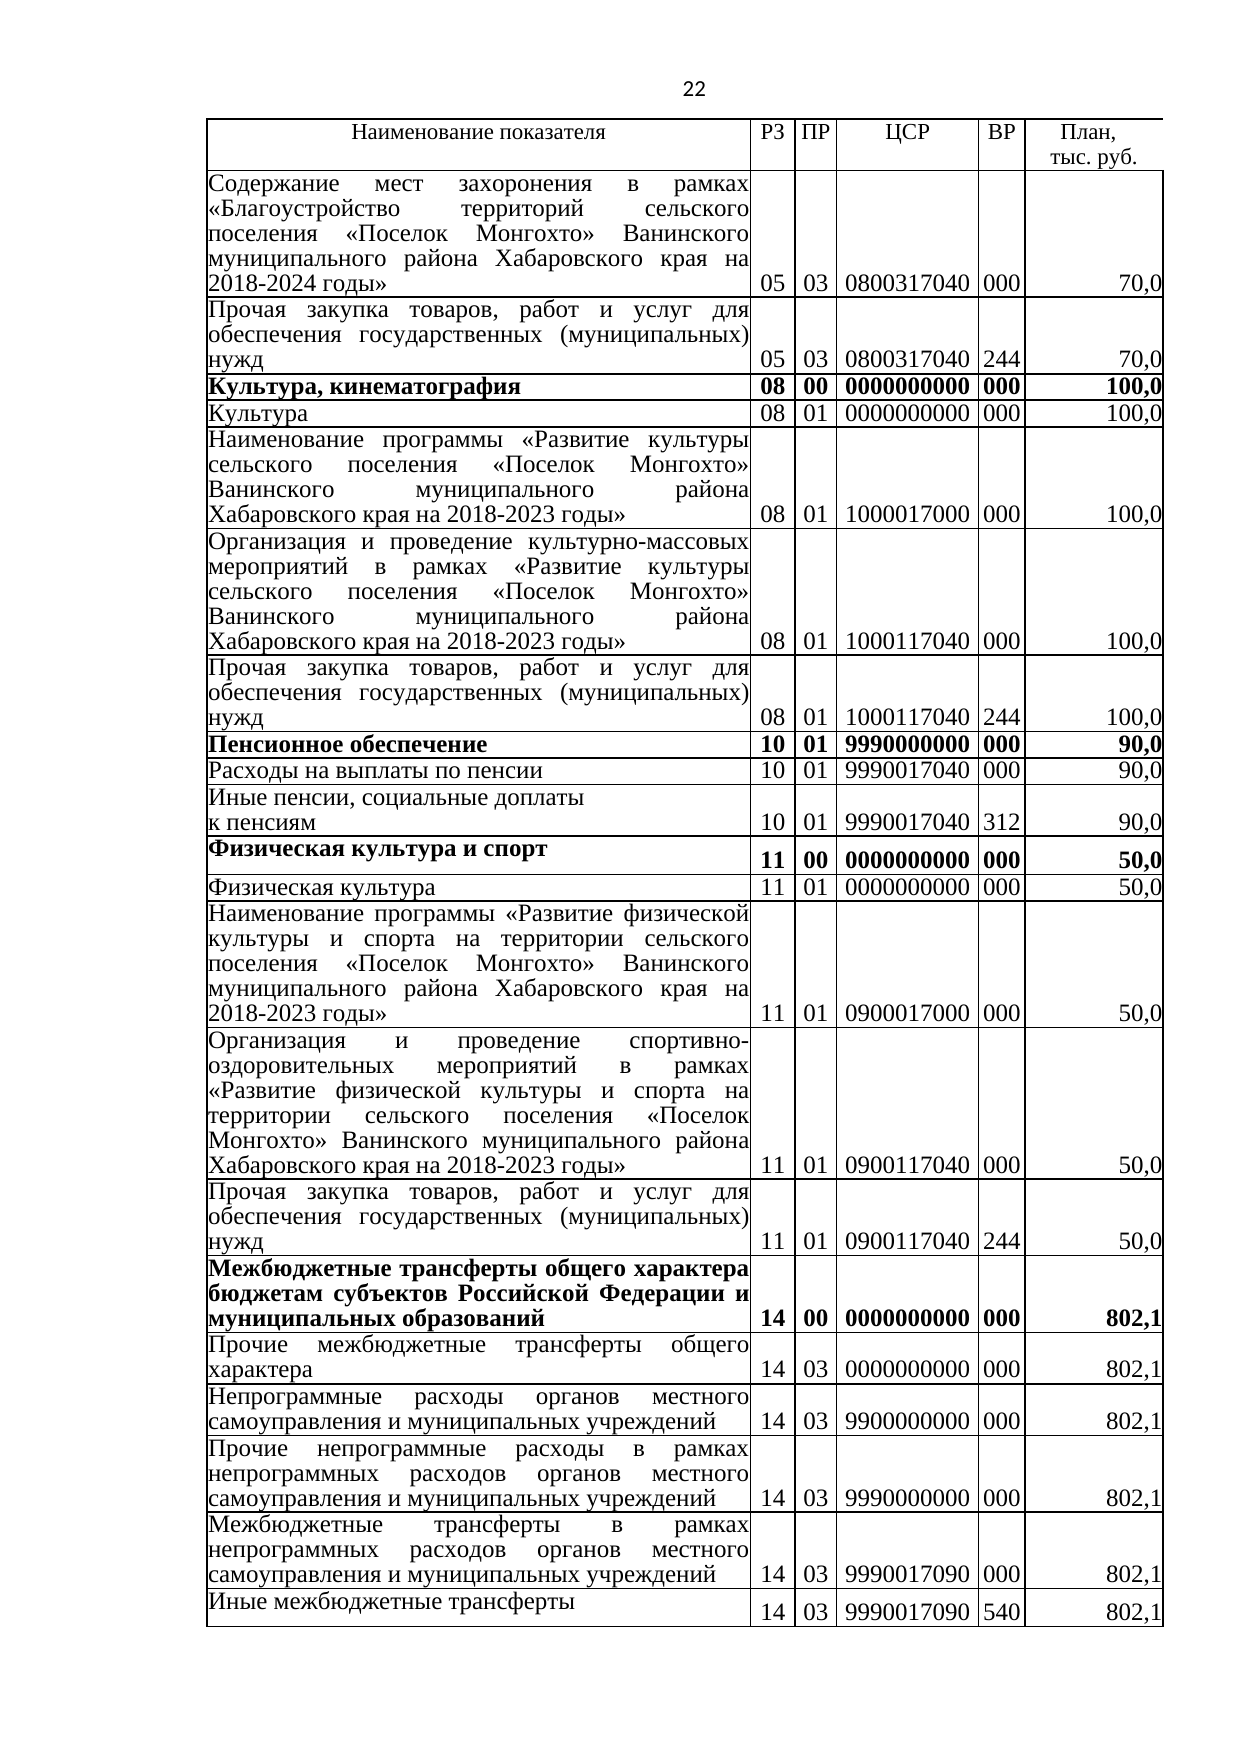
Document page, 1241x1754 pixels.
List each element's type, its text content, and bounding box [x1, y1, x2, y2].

table_cell 802,1 [1026, 1436, 1162, 1511]
table_cell 1000017000 [837, 428, 978, 527]
table_cell 00 [796, 1256, 836, 1331]
table_cell Наименование программы «Развитие физической культуры и спорта на территории сельского поселения «Поселок Монгохто» Ванинского муниципального района Хабаровского края на 2018-2023 годы» [208, 902, 750, 1027]
table_cell 802,1 [1026, 1513, 1162, 1588]
table_cell 000 [979, 1513, 1024, 1588]
table_cell 540 [979, 1589, 1024, 1626]
table_cell 9990017090 [837, 1513, 978, 1588]
table_header ЦСР [837, 120, 978, 170]
table_cell 14 [751, 1385, 794, 1434]
table_cell 01 [796, 1028, 836, 1178]
table_cell 03 [796, 1436, 836, 1511]
table_cell 10 [751, 759, 794, 784]
table_cell 0800317040 [837, 171, 978, 296]
table_cell Межбюджетные трансферты в рамках непрограммных расходов органов местного самоуправления и муниципальных учреждений [208, 1513, 750, 1588]
table_cell 03 [796, 171, 836, 296]
table_cell 01 [796, 875, 836, 900]
table_cell 000 [979, 902, 1024, 1027]
table_cell 1000117040 [837, 656, 978, 731]
table_cell 000 [979, 759, 1024, 784]
table_header ВР [979, 120, 1024, 170]
table_cell 000 [979, 732, 1024, 757]
table_cell 000 [979, 1333, 1024, 1383]
table_cell 01 [796, 902, 836, 1027]
table_cell 0900117040 [837, 1180, 978, 1255]
table_cell 0000000000 [837, 1256, 978, 1331]
table_cell 11 [751, 902, 794, 1027]
table_cell 11 [751, 1028, 794, 1178]
table_cell 70,0 [1026, 298, 1162, 373]
table_cell 14 [751, 1513, 794, 1588]
table_cell 05 [751, 171, 794, 296]
table_cell 14 [751, 1436, 794, 1511]
table_cell 000 [979, 1256, 1024, 1331]
table_cell 000 [979, 375, 1024, 399]
table_cell 11 [751, 1180, 794, 1255]
table_cell 000 [979, 875, 1024, 900]
table_cell 312 [979, 785, 1024, 835]
table_header РЗ [751, 120, 794, 170]
table_cell 01 [796, 1180, 836, 1255]
table_cell 1000117040 [837, 529, 978, 654]
table_cell 03 [796, 1589, 836, 1626]
table_cell 9990017090 [837, 1589, 978, 1626]
table_cell 0900017000 [837, 902, 978, 1027]
table_cell 00 [796, 837, 836, 873]
table_cell 01 [796, 428, 836, 527]
table_cell 11 [751, 875, 794, 900]
table_cell Прочая закупка товаров, работ и услуг для обеспечения государственных (муниципальных) нужд [208, 298, 750, 373]
table_cell 9990017040 [837, 759, 978, 784]
table_cell 000 [979, 837, 1024, 873]
table_cell 90,0 [1026, 785, 1162, 835]
table_header ПР [796, 120, 836, 170]
table_cell 08 [751, 428, 794, 527]
table_cell 100,0 [1026, 529, 1162, 654]
table_cell Содержание мест захоронения в рамках «Благоустройство территорий сельского поселения «Поселок Монгохто» Ванинского муниципального района Хабаровского края на 2018-2024 годы» [208, 171, 750, 296]
table_cell Прочая закупка товаров, работ и услуг для обеспечения государственных (муниципальных) нужд [208, 1180, 750, 1255]
table_cell 9990017040 [837, 785, 978, 835]
table_cell 244 [979, 1180, 1024, 1255]
table_cell 03 [796, 298, 836, 373]
table_cell 0000000000 [837, 401, 978, 426]
table_cell 802,1 [1026, 1385, 1162, 1434]
table_cell Культура, кинематография [208, 375, 750, 399]
table_cell 0000000000 [837, 1333, 978, 1383]
table_cell 11 [751, 837, 794, 873]
table_cell 10 [751, 785, 794, 835]
table_cell 01 [796, 732, 836, 757]
table_cell 0000000000 [837, 875, 978, 900]
table_cell Иные межбюджетные трансферты [208, 1589, 750, 1626]
table_cell Организация и проведение культурно-массовых мероприятий в рамках «Развитие культуры сельского поселения «Поселок Монгохто» Ванинского муниципального района Хабаровского края на 2018-2023 годы» [208, 529, 750, 654]
table_cell Прочая закупка товаров, работ и услуг для обеспечения государственных (муниципальных) нужд [208, 656, 750, 731]
table_cell 03 [796, 1333, 836, 1383]
table_cell 100,0 [1026, 375, 1162, 399]
table_cell 0000000000 [837, 375, 978, 399]
table_cell 70,0 [1026, 171, 1162, 296]
table_cell 802,1 [1026, 1333, 1162, 1383]
table_cell 000 [979, 1385, 1024, 1434]
table_cell 03 [796, 1385, 836, 1434]
table_cell 08 [751, 401, 794, 426]
table_header План, тыс. руб. [1026, 120, 1163, 170]
table_cell 50,0 [1026, 1180, 1162, 1255]
table_cell 01 [796, 529, 836, 654]
table_cell 03 [796, 1513, 836, 1588]
table_cell 244 [979, 298, 1024, 373]
table_cell 14 [751, 1256, 794, 1331]
table_cell 0900117040 [837, 1028, 978, 1178]
table_header Наименование показателя [208, 120, 750, 170]
table_cell 90,0 [1026, 732, 1162, 757]
table_cell 08 [751, 656, 794, 731]
table_cell 000 [979, 1028, 1024, 1178]
table_cell 100,0 [1026, 656, 1162, 731]
table_cell 244 [979, 656, 1024, 731]
table_cell Культура [208, 401, 750, 426]
table_cell 90,0 [1026, 759, 1162, 784]
table_cell 802,1 [1026, 1589, 1162, 1626]
table_cell Физическая культура и спорт [208, 837, 750, 873]
table_cell 00 [796, 375, 836, 399]
table_cell 01 [796, 656, 836, 731]
table_cell Наименование программы «Развитие культуры сельского поселения «Поселок Монгохто» Ванинского муниципального района Хабаровского края на 2018-2023 годы» [208, 428, 750, 527]
table_cell Прочие непрограммные расходы в рамках непрограммных расходов органов местного самоуправления и муниципальных учреждений [208, 1436, 750, 1511]
table_cell 10 [751, 732, 794, 757]
table_cell Организация и проведение спортивно-оздоровительных мероприятий в рамках «Развитие физической культуры и спорта на территории сельского поселения «Поселок Монгохто» Ванинского муниципального района Хабаровского края на 2018-2023 годы» [208, 1028, 750, 1178]
table_cell 100,0 [1026, 428, 1162, 527]
table_cell 000 [979, 529, 1024, 654]
table_cell 50,0 [1026, 875, 1162, 900]
table_cell 0800317040 [837, 298, 978, 373]
table_cell Иные пенсии, социальные доплаты к пенсиям [208, 785, 750, 835]
table_cell Пенсионное обеспечение [208, 732, 750, 757]
table_cell 9990000000 [837, 1436, 978, 1511]
table_cell Прочие межбюджетные трансферты общего характера [208, 1333, 750, 1383]
table_cell Межбюджетные трансферты общего характера бюджетам субъектов Российской Федерации и муниципальных образований [208, 1256, 750, 1331]
table_cell 01 [796, 785, 836, 835]
table_cell 100,0 [1026, 401, 1162, 426]
table_cell 08 [751, 375, 794, 399]
table_cell 9990000000 [837, 732, 978, 757]
table_cell Физическая культура [208, 875, 750, 900]
table_cell Расходы на выплаты по пенсии [208, 759, 750, 784]
table_cell 08 [751, 529, 794, 654]
table_cell 000 [979, 1436, 1024, 1511]
table_cell 000 [979, 401, 1024, 426]
table_cell 14 [751, 1333, 794, 1383]
table_cell 50,0 [1026, 902, 1162, 1027]
table_cell 50,0 [1026, 837, 1162, 873]
table_cell 000 [979, 428, 1024, 527]
table_cell 05 [751, 298, 794, 373]
table_cell 0000000000 [837, 837, 978, 873]
table_cell 01 [796, 401, 836, 426]
table_cell 14 [751, 1589, 794, 1626]
table_cell 01 [796, 759, 836, 784]
table_cell 000 [979, 171, 1024, 296]
table_cell 9900000000 [837, 1385, 978, 1434]
table_cell Непрограммные расходы органов местного самоуправления и муниципальных учреждений [208, 1385, 750, 1434]
table_cell 50,0 [1026, 1028, 1162, 1178]
table_cell 802,1 [1026, 1256, 1162, 1331]
